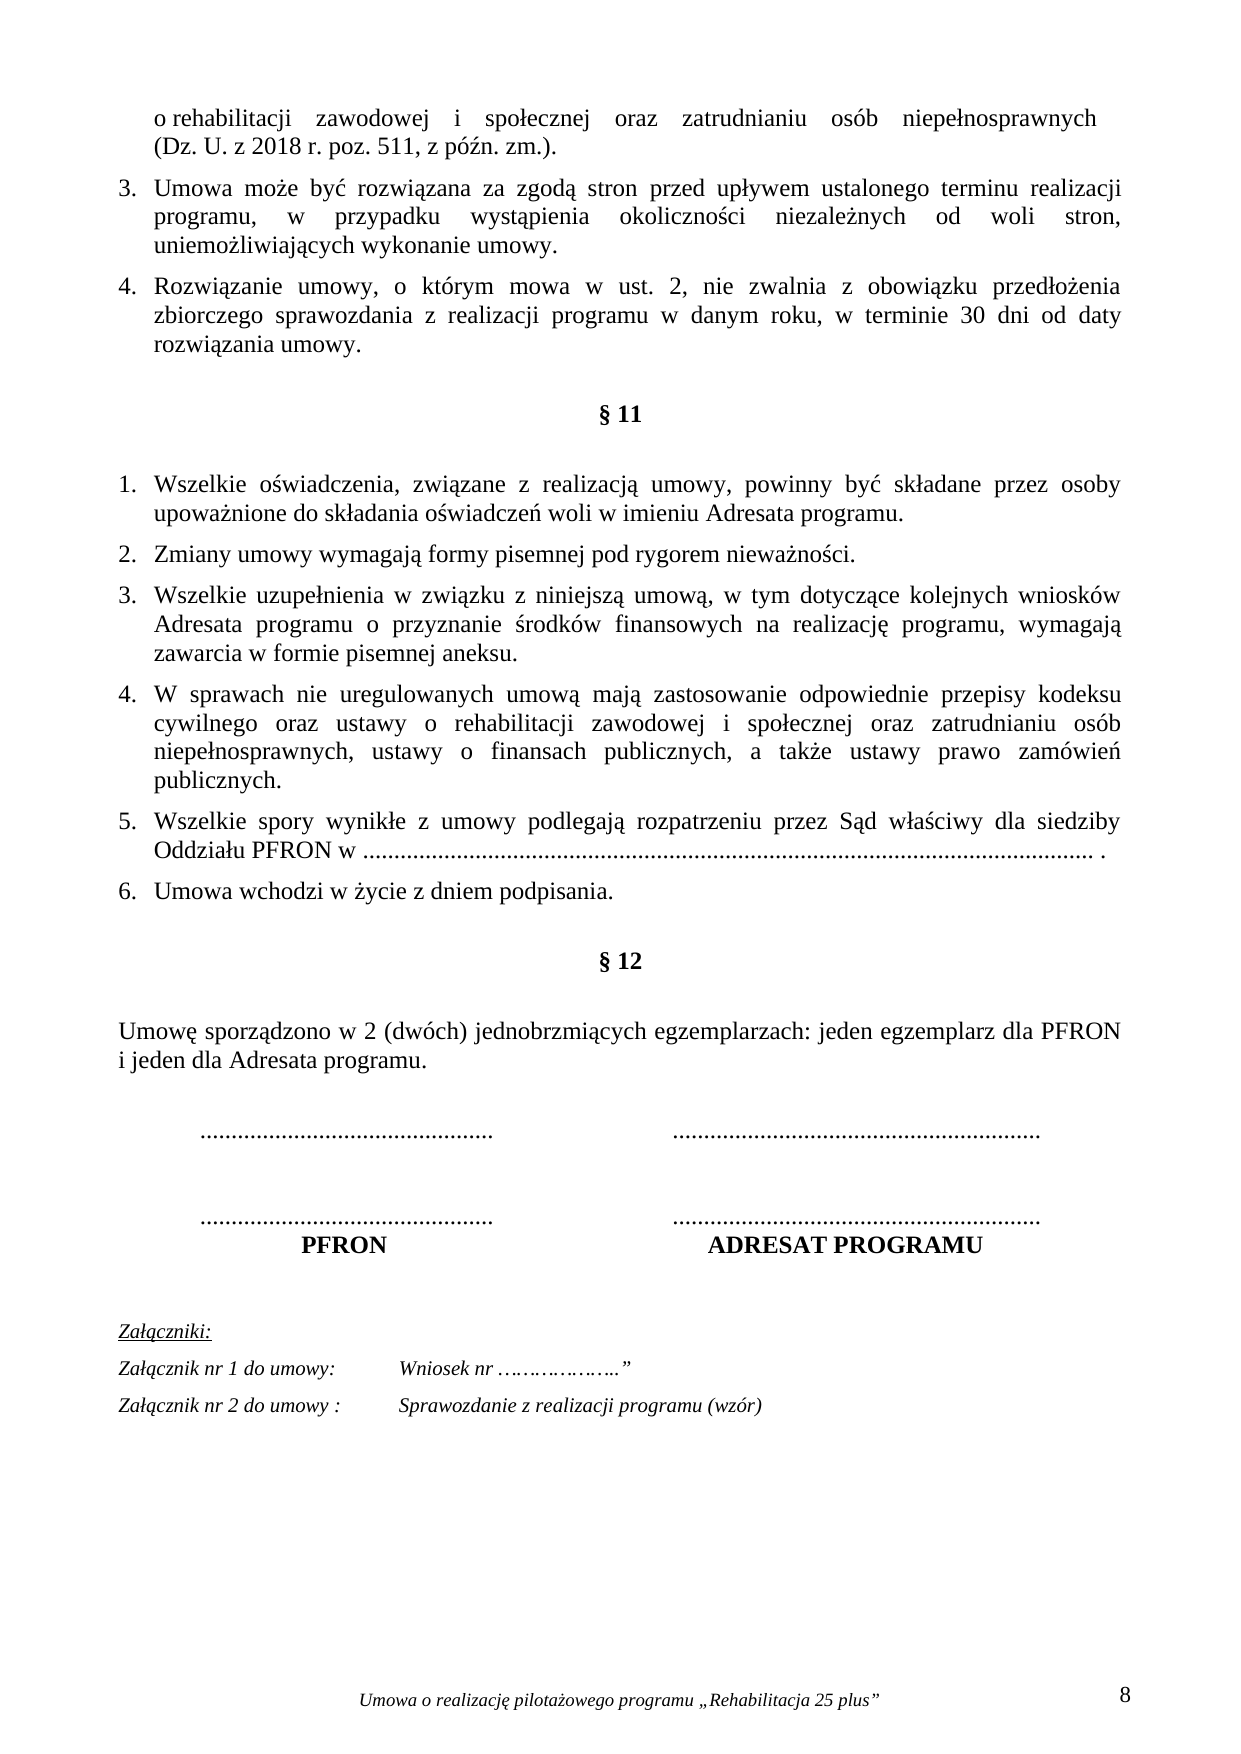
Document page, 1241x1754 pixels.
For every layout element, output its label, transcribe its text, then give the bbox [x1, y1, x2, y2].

text ............................................... ........................................................... [118, 1115, 1122, 1144]
text Załącznik nr 1 do umowy: Wniosek nr ………………..” [118, 1356, 1122, 1380]
text 6. Umowa wchodzi w życie z dniem podpisania. [118, 876, 1122, 905]
text 1. Wszelkie oświadczenia, związane z realizacją umowy, powinny być składane przez osoby upoważnione do składania oświadczeń woli w imieniu Adresata programu. [118, 469, 1122, 526]
text Załączniki: [118, 1319, 1122, 1343]
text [118, 103, 1122, 160]
text 3. Umowa może być rozwiązana za zgodą stron przed upływem ustalonego terminu realizacji programu, w przypadku wystąpienia okoliczności niezależnych od woli stron, uniemożliwiających wykonanie umowy. [118, 173, 1122, 259]
list W sprawach nie uregulowanych umową mają zastosowanie odpowiednie przepisy kodeksu cywilnego oraz ustawy o rehabilitacji zawodowej i społecznej oraz zatrudnianiu osób niepełnosprawnych, ustawy o finansach publicznych, a także ustawy prawo zamówień publicznych. [118, 679, 1122, 794]
text 4. Rozwiązanie umowy, o którym mowa w ust. 2, nie zwalnia z obowiązku przedłożenia zbiorczego sprawozdania z realizacji programu w danym roku, w terminie 30 dni od daty rozwiązania umowy. [118, 271, 1122, 358]
text Umowę sporządzono w 2 (dwóch) jednobrzmiących egzemplarzach: jeden egzemplarz dla PFRON i jeden dla Adresata programu. [118, 1016, 1122, 1074]
text ............................................... ........................................................... [118, 1201, 1122, 1230]
text § 12 [118, 946, 1122, 975]
list Wszelkie uzupełnienia w związku z niniejszą umową, w tym dotyczące kolejnych wniosków Adresata programu o przyznanie środków finansowych na realizację programu, wymagają zawarcia w formie pisemnej aneksu. [118, 580, 1122, 666]
text PFRON ADRESAT PROGRAMU [118, 1230, 1122, 1259]
text § 11 [118, 399, 1122, 428]
list Zmiany umowy wymagają formy pisemnej pod rygorem nieważności. [118, 539, 1122, 568]
text 5. Wszelkie spory wynikłe z umowy podlegają rozpatrzeniu przez Sąd właściwy dla siedziby Oddziału PFRON w ..................................................................................................................... . [118, 806, 1122, 864]
text Załącznik nr 2 do umowy : Sprawozdanie z realizacji programu (wzór) [118, 1393, 1122, 1417]
